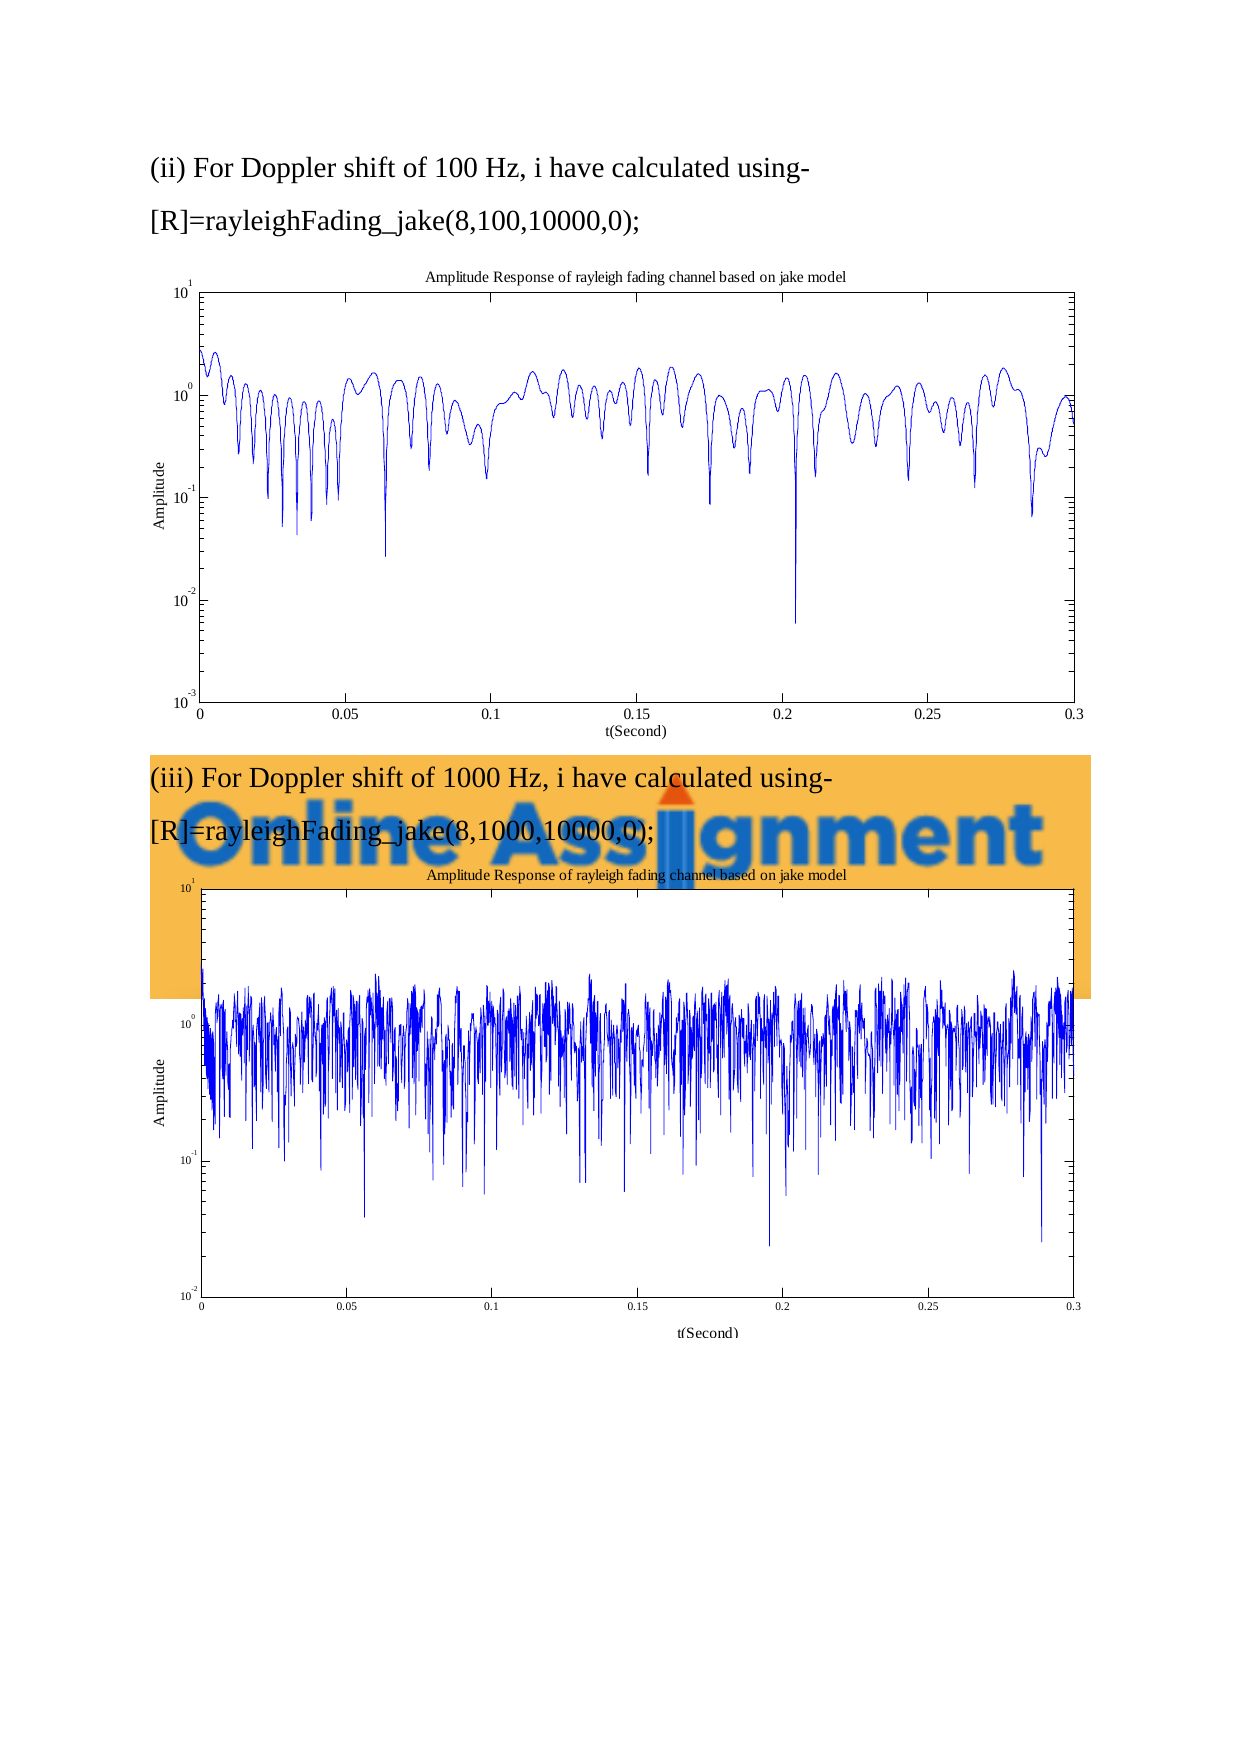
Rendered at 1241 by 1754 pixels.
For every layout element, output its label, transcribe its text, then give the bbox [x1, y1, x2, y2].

picture [150, 755, 1091, 999]
text (ii) For Doppler shift of 100 Hz, i have calculated using- [150, 150, 1090, 183]
text (iii) For Doppler shift of 1000 Hz, i have calculated using- [150, 760, 1090, 794]
text [R]=rayleighFading_jake(8,1000,10000,0); [150, 813, 1090, 847]
text [R]=rayleighFading_jake(8,100,10000,0); [150, 203, 1090, 236]
